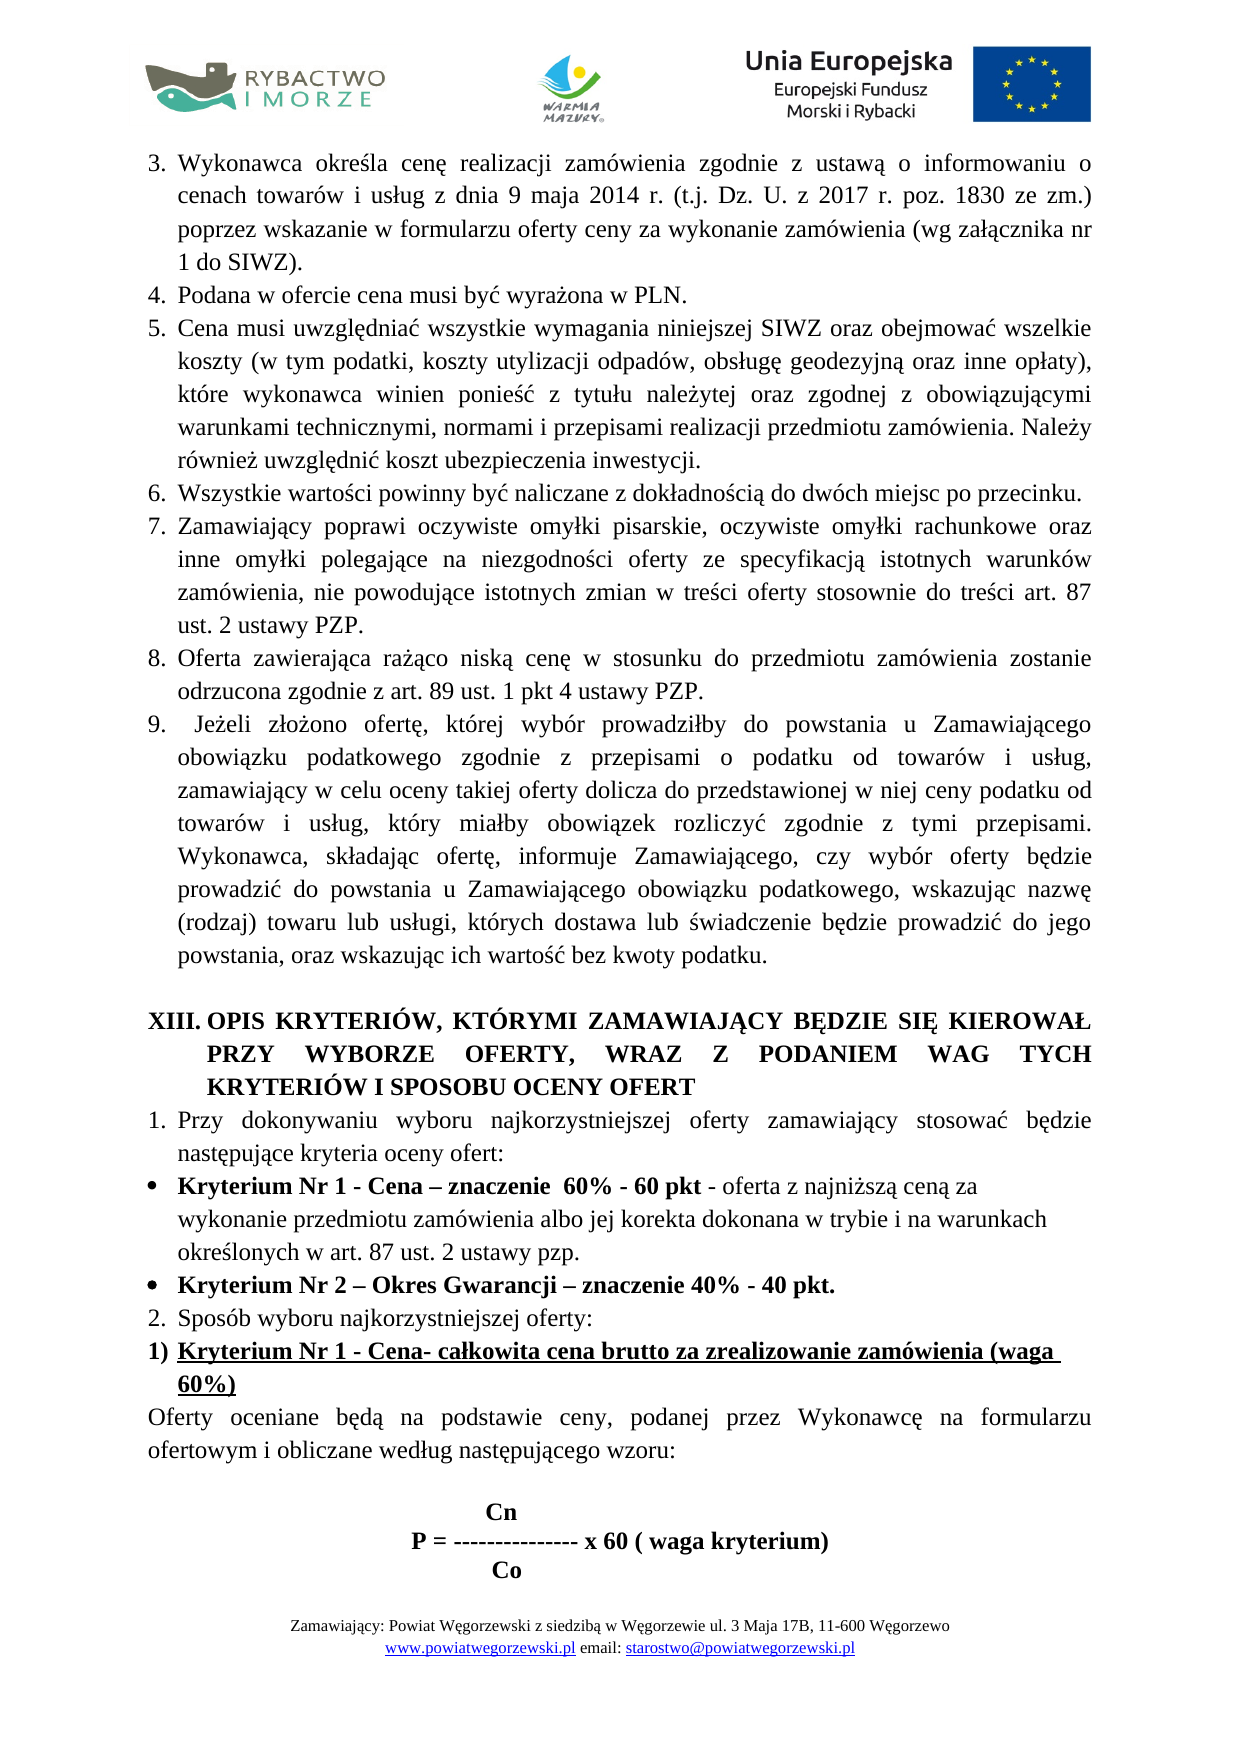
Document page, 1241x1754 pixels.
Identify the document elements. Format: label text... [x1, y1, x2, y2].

list Sposób wyboru najkorzystniejszej oferty: [148, 1303, 1093, 1332]
list Oferta zawierająca rażąco niską cenę w stosunku do przedmiotu zamówienia zostanie odrzucona zgodnie z art. 89 ust. 1 pkt 4 ustawy PZP. [148, 643, 1093, 705]
picture [514, 34, 630, 148]
list P = --------------- x 60 ( waga kryterium) [148, 1526, 1093, 1555]
list Cena musi uwzględniać wszystkie wymagania niniejszej SIWZ oraz obejmować wszelkie koszty (w tym podatki, koszty utylizacji odpadów, obsługę geodezyjną oraz inne opłaty), które wykonawca winien ponieść z tytułu należytej oraz zgodnej z obowiązującymi warunkami technicznymi, normami i przepisami realizacji przedmiotu zamówienia. Należy również uwzględnić koszt ubezpieczenia inwestycji. [148, 313, 1093, 473]
list Zamawiający poprawi oczywiste omyłki pisarskie, oczywiste omyłki rachunkowe oraz inne omyłki polegające na niezgodności oferty ze specyfikacją istotnych warunków zamówienia, nie powodujące istotnych zmian w treści oferty stosownie do treści art. 87 ust. 2 ustawy PZP. [148, 511, 1093, 639]
list Przy dokonywaniu wyboru najkorzystniejszej oferty zamawiający stosować będzie następujące kryteria oceny ofert: [148, 1105, 1093, 1167]
list Co [148, 1555, 1093, 1583]
list Jeżeli złożono ofertę, której wybór prowadziłby do powstania u Zamawiającego obowiązku podatkowego zgodnie z przepisami o podatku od towarów i usług, zamawiający w celu oceny takiej oferty dolicza do przedstawionej w niej ceny podatku od towarów i usług, który miałby obowiązek rozliczyć zgodnie z tymi przepisami. Wykonawca, składając ofertę, informuje Zamawiającego, czy wybór oferty będzie prowadzić do powstania u Zamawiającego obowiązku podatkowego, wskazując nazwę (rodzaj) towaru lub usługi, których dostawa lub świadczenie będzie prowadzić do jego powstania, oraz wskazując ich wartość bez kwoty podatku. [148, 709, 1093, 969]
list OPIS KRYTERIÓW, KTÓRYMI ZAMAWIAJĄCY BĘDZIE SIĘ KIEROWAŁ PRZY WYBORZE OFERTY, WRAZ Z PODANIEM WAG TYCH KRYTERIÓW I SPOSOBU OCENY OFERT [148, 1006, 1093, 1101]
list Cn [148, 1497, 1093, 1526]
list Wykonawca określa cenę realizacji zamówienia zgodnie z ustawą o informowaniu o cenach towarów i usług z dnia 9 maja 2014 r. (t.j. Dz. U. z 2017 r. poz. 1830 ze zm.) poprzez wskazanie w formularzu oferty ceny za wykonanie zamówienia (wg załącznika nr 1 do SIWZ). [148, 148, 1093, 275]
list Podana w ofercie cena musi być wyrażona w PLN. [148, 280, 1093, 308]
list Kryterium Nr 2 – Okres Gwarancji – znaczenie 40% - 40 pkt. [148, 1270, 1093, 1299]
picture [746, 44, 1093, 124]
list Oferty oceniane będą na podstawie ceny, podanej przez Wykonawcę na formularzu ofertowym i obliczane według następującego wzoru: [148, 1402, 1093, 1464]
picture [129, 44, 404, 126]
list Wszystkie wartości powinny być naliczane z dokładnością do dwóch miejsc po przecinku. [148, 478, 1093, 507]
list Kryterium Nr 1 - Cena- całkowita cena brutto za zrealizowanie zamówienia (waga 60%) [148, 1336, 1093, 1398]
list Kryterium Nr 1 - Cena – znaczenie 60% - 60 pkt - oferta z najniższą ceną za wykonanie przedmiotu zamówienia albo jej korekta dokonana w trybie i na warunkach określonych w art. 87 ust. 2 ustawy pzp. [148, 1171, 1093, 1266]
